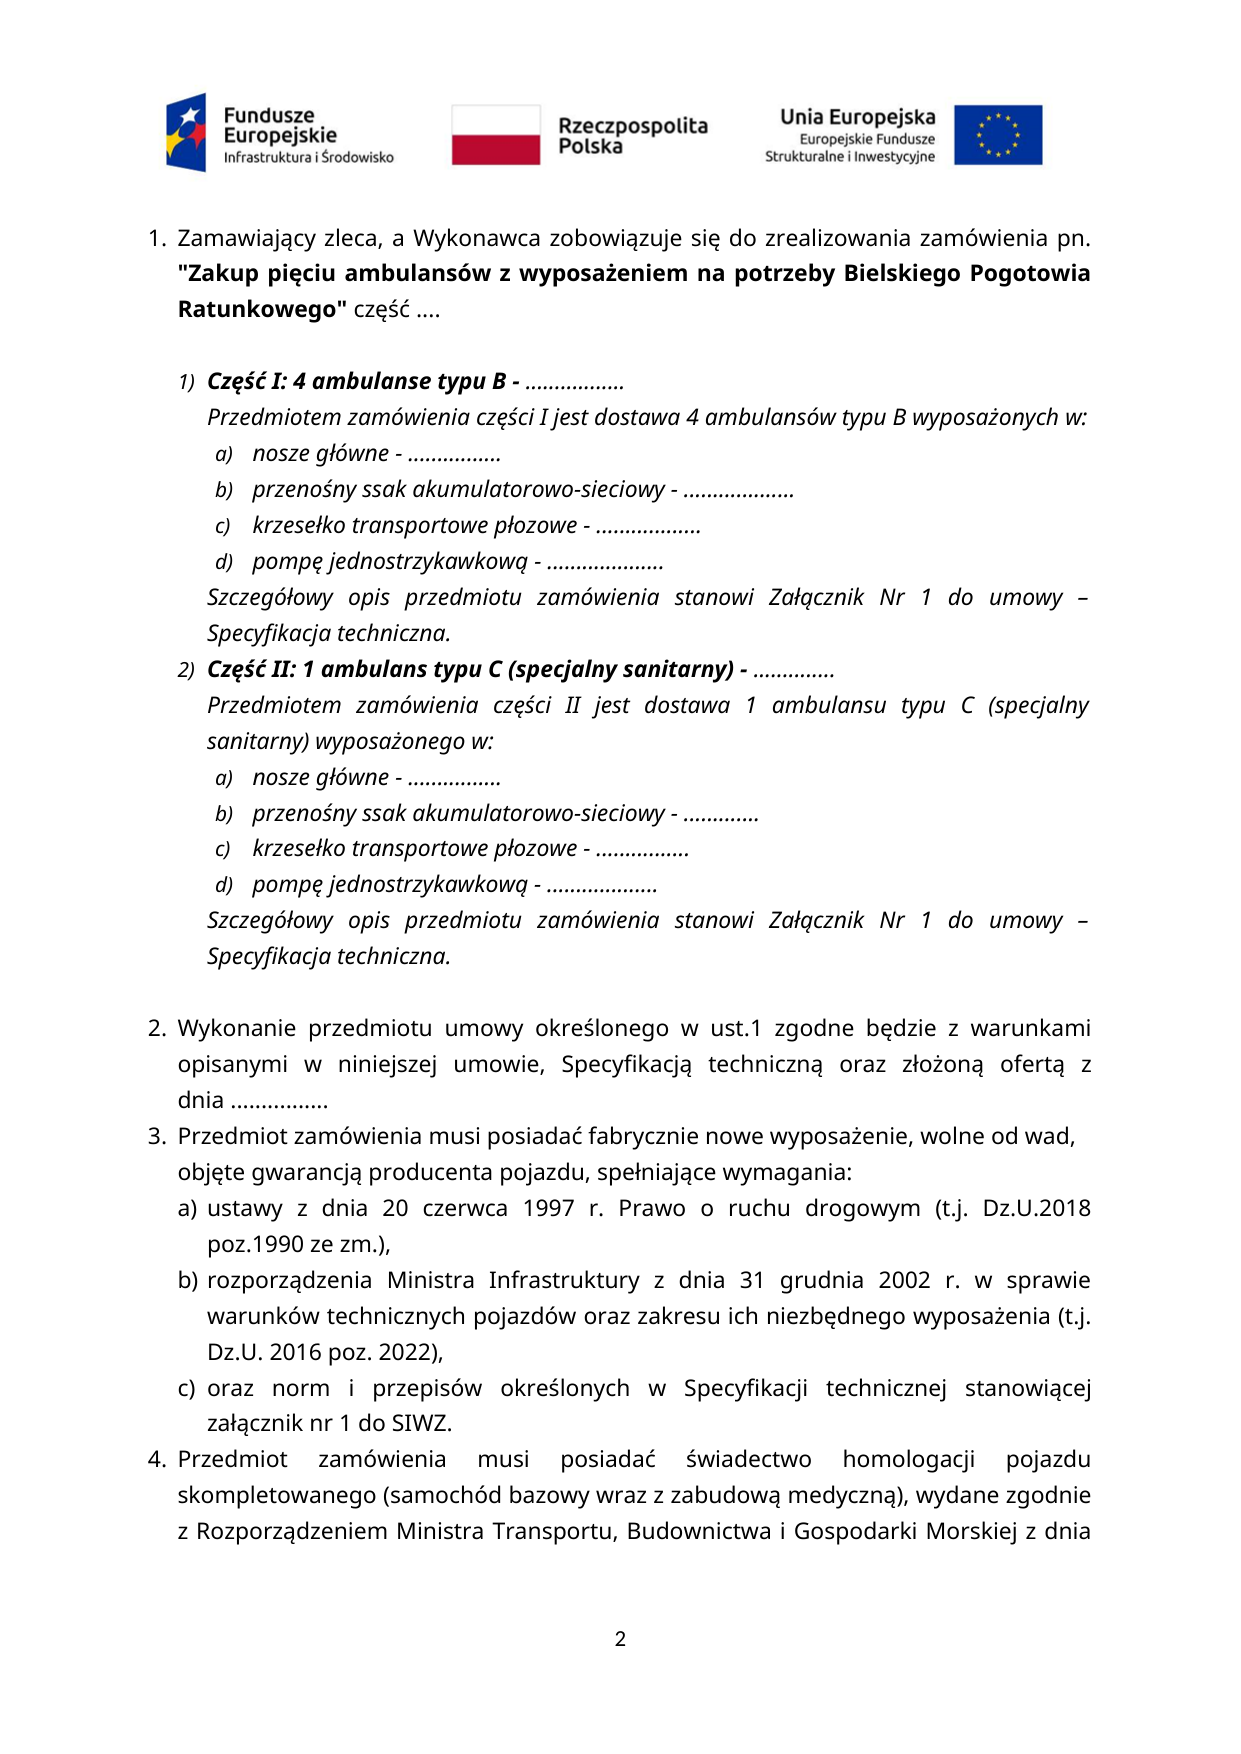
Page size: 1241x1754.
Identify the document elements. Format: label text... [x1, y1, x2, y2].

list pompę jednostrzykawkową - ................... [215, 868, 1092, 899]
list nosze główne - ................ [215, 761, 1092, 792]
list krzesełko transportowe płozowe - ................ [215, 832, 1092, 864]
list Szczegółowy opis przedmiotu zamówienia stanowi Załącznik Nr 1 do umowy – Specyfikacja techniczna. [207, 581, 1092, 648]
list rozporządzenia Ministra Infrastruktury z dnia 31 grudnia 2002 r. w sprawie warunków technicznych pojazdów oraz zakresu ich niezbędnego wyposażenia (t.j. Dz.U. 2016 poz. 2022), [177, 1264, 1092, 1367]
list Zamawiający zleca, a Wykonawca zobowiązuje się do zrealizowania zamówienia pn. "Zakup pięciu ambulansów z wyposażeniem na potrzeby Bielskiego Pogotowia Ratunkowego" część .... [148, 221, 1092, 324]
list przenośny ssak akumulatorowo-sieciowy - ............. [215, 796, 1092, 828]
list Szczegółowy opis przedmiotu zamówienia stanowi Załącznik Nr 1 do umowy – Specyfikacja techniczna. [207, 904, 1092, 971]
list Przedmiot zamówienia musi posiadać fabrycznie nowe wyposażenie, wolne od wad, objęte gwarancją producenta pojazdu, spełniające wymagania: [148, 1120, 1092, 1187]
list oraz norm i przepisów określonych w Specyfikacji technicznej stanowiącej załącznik nr 1 do SIWZ. [177, 1371, 1092, 1439]
list Część I: 4 ambulanse typu B - ................. [177, 365, 1092, 396]
list Przedmiotem zamówienia części II jest dostawa 1 ambulansu typu C (specjalny sanitarny) wyposażonego w: [207, 689, 1092, 756]
picture [147, 73, 1062, 192]
list nosze główne - ................ [215, 437, 1092, 468]
list ustawy z dnia 20 czerwca 1997 r. Prawo o ruchu drogowym (t.j. Dz.U.2018 poz.1990 ze zm.), [177, 1192, 1092, 1259]
list Przedmiotem zamówienia części I jest dostawa 4 ambulansów typu B wyposażonych w: [207, 401, 1092, 432]
list przenośny ssak akumulatorowo-sieciowy - ................... [215, 473, 1092, 504]
list Wykonanie przedmiotu umowy określonego w ust.1 zgodne będzie z warunkami opisanymi w niniejszej umowie, Specyfikacją techniczną oraz złożoną ofertą z dnia ................ [148, 1012, 1092, 1115]
list krzesełko transportowe płozowe - .................. [215, 509, 1092, 540]
list pompę jednostrzykawkową - .................... [215, 545, 1092, 576]
list Część II: 1 ambulans typu C (specjalny sanitarny) - .............. [177, 653, 1092, 684]
